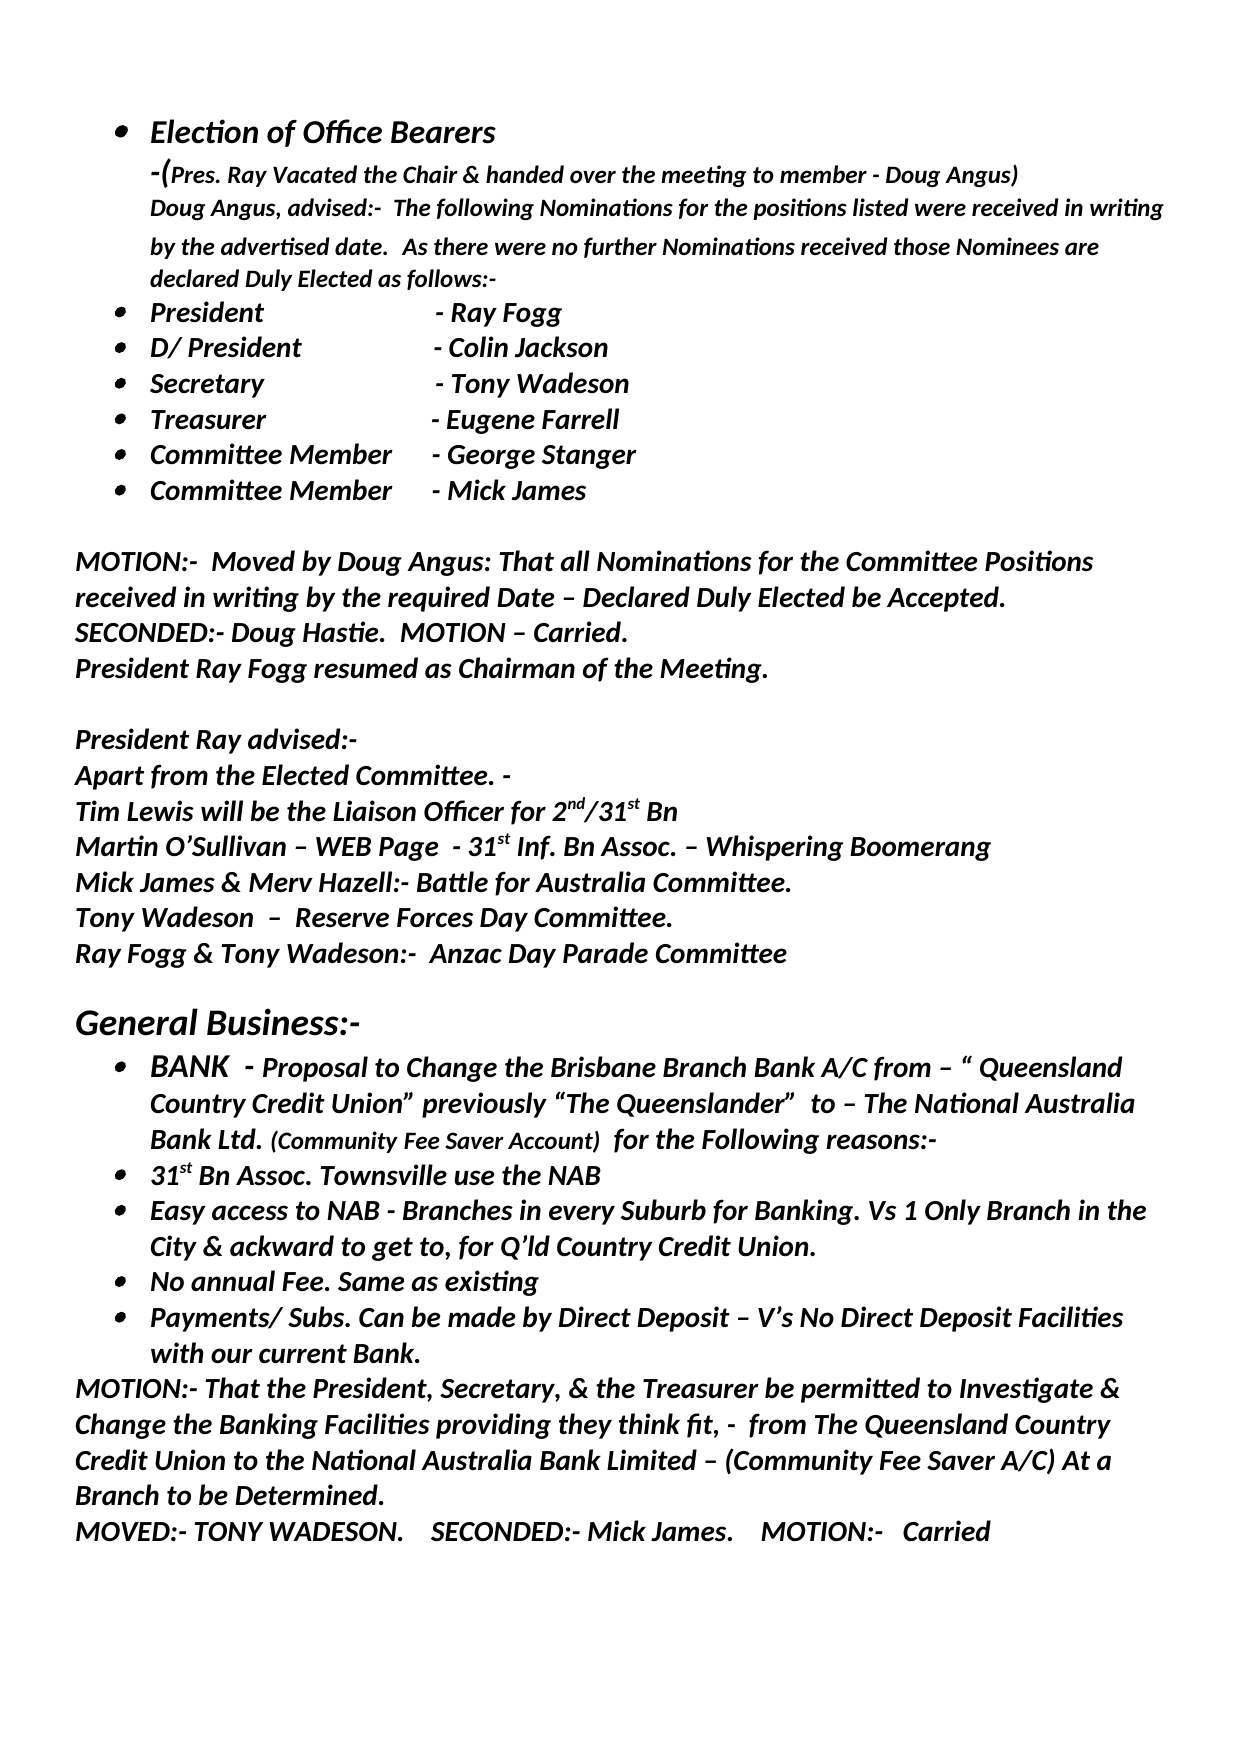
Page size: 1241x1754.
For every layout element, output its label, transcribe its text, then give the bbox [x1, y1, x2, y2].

text Apart from the Elected Committee. - [75, 757, 1165, 793]
text SECONDED:- Doug Hastie. MOTION – Carried. [75, 614, 1165, 650]
text Ray Fogg & Tony Wadeson:- Anzac Day Parade Committee [75, 935, 1165, 971]
list President - Ray Fogg [112, 294, 1165, 329]
list BANK - Proposal to Change the Brisbane Branch Bank A/C from – “ Queensland Country Credit Union” previously “The Queenslander” to – The National Australia Bank Ltd. (Community Fee Saver Account) for the Following reasons:- [112, 1044, 1165, 1157]
list D/ President - Colin Jackson [112, 329, 1165, 365]
text -(Pres. Ray Vacated the Chair & handed over the meeting to member - Doug Angus) [150, 151, 1165, 192]
text MOTION:- That the President, Secretary, & the Treasurer be permitted to Investigate & Change the Banking Facilities providing they think fit, - from The Queensland Country Credit Union to the National Australia Bank Limited – (Community Fee Saver A/C) At a Branch to be Determined. [75, 1370, 1165, 1513]
list Election of Office Bearers [112, 111, 1165, 151]
list Committee Member - Mick James [112, 472, 1165, 508]
list 31st Bn Assoc. Townsville use the NAB [112, 1157, 1165, 1192]
text Tony Wadeson – Reserve Forces Day Committee. [75, 899, 1165, 935]
list Treasurer - Eugene Farrell [112, 401, 1165, 436]
list Easy access to NAB - Branches in every Suburb for Banking. Vs 1 Only Branch in the City & ackward to get to, for Q’ld Country Credit Union. [112, 1192, 1165, 1263]
text General Business:- [75, 999, 1165, 1044]
text MOTION:- Moved by Doug Angus: That all Nominations for the Committee Positions received in writing by the required Date – Declared Duly Elected be Accepted. [75, 543, 1165, 614]
text Doug Angus, advised:- The following Nominations for the positions listed were received in writing by the advertised date. As there were no further Nominations received those Nominees are declared Duly Elected as follows:- [150, 192, 1165, 294]
text President Ray Fogg resumed as Chairman of the Meeting. [75, 650, 1165, 686]
list Committee Member - George Stanger [112, 436, 1165, 472]
text Mick James & Merv Hazell:- Battle for Australia Committee. [75, 864, 1165, 899]
list No annual Fee. Same as existing [112, 1263, 1165, 1299]
text MOVED:- TONY WADESON. SECONDED:- Mick James. MOTION:- Carried [75, 1513, 1165, 1548]
text President Ray advised:- [75, 721, 1165, 757]
text Tim Lewis will be the Liaison Officer for 2nd/31st Bn [75, 793, 1165, 828]
text Martin O’Sullivan – WEB Page - 31st Inf. Bn Assoc. – Whispering Boomerang [75, 828, 1165, 864]
list Payments/ Subs. Can be made by Direct Deposit – V’s No Direct Deposit Facilities with our current Bank. [112, 1299, 1165, 1370]
list Secretary - Tony Wadeson [112, 365, 1165, 401]
